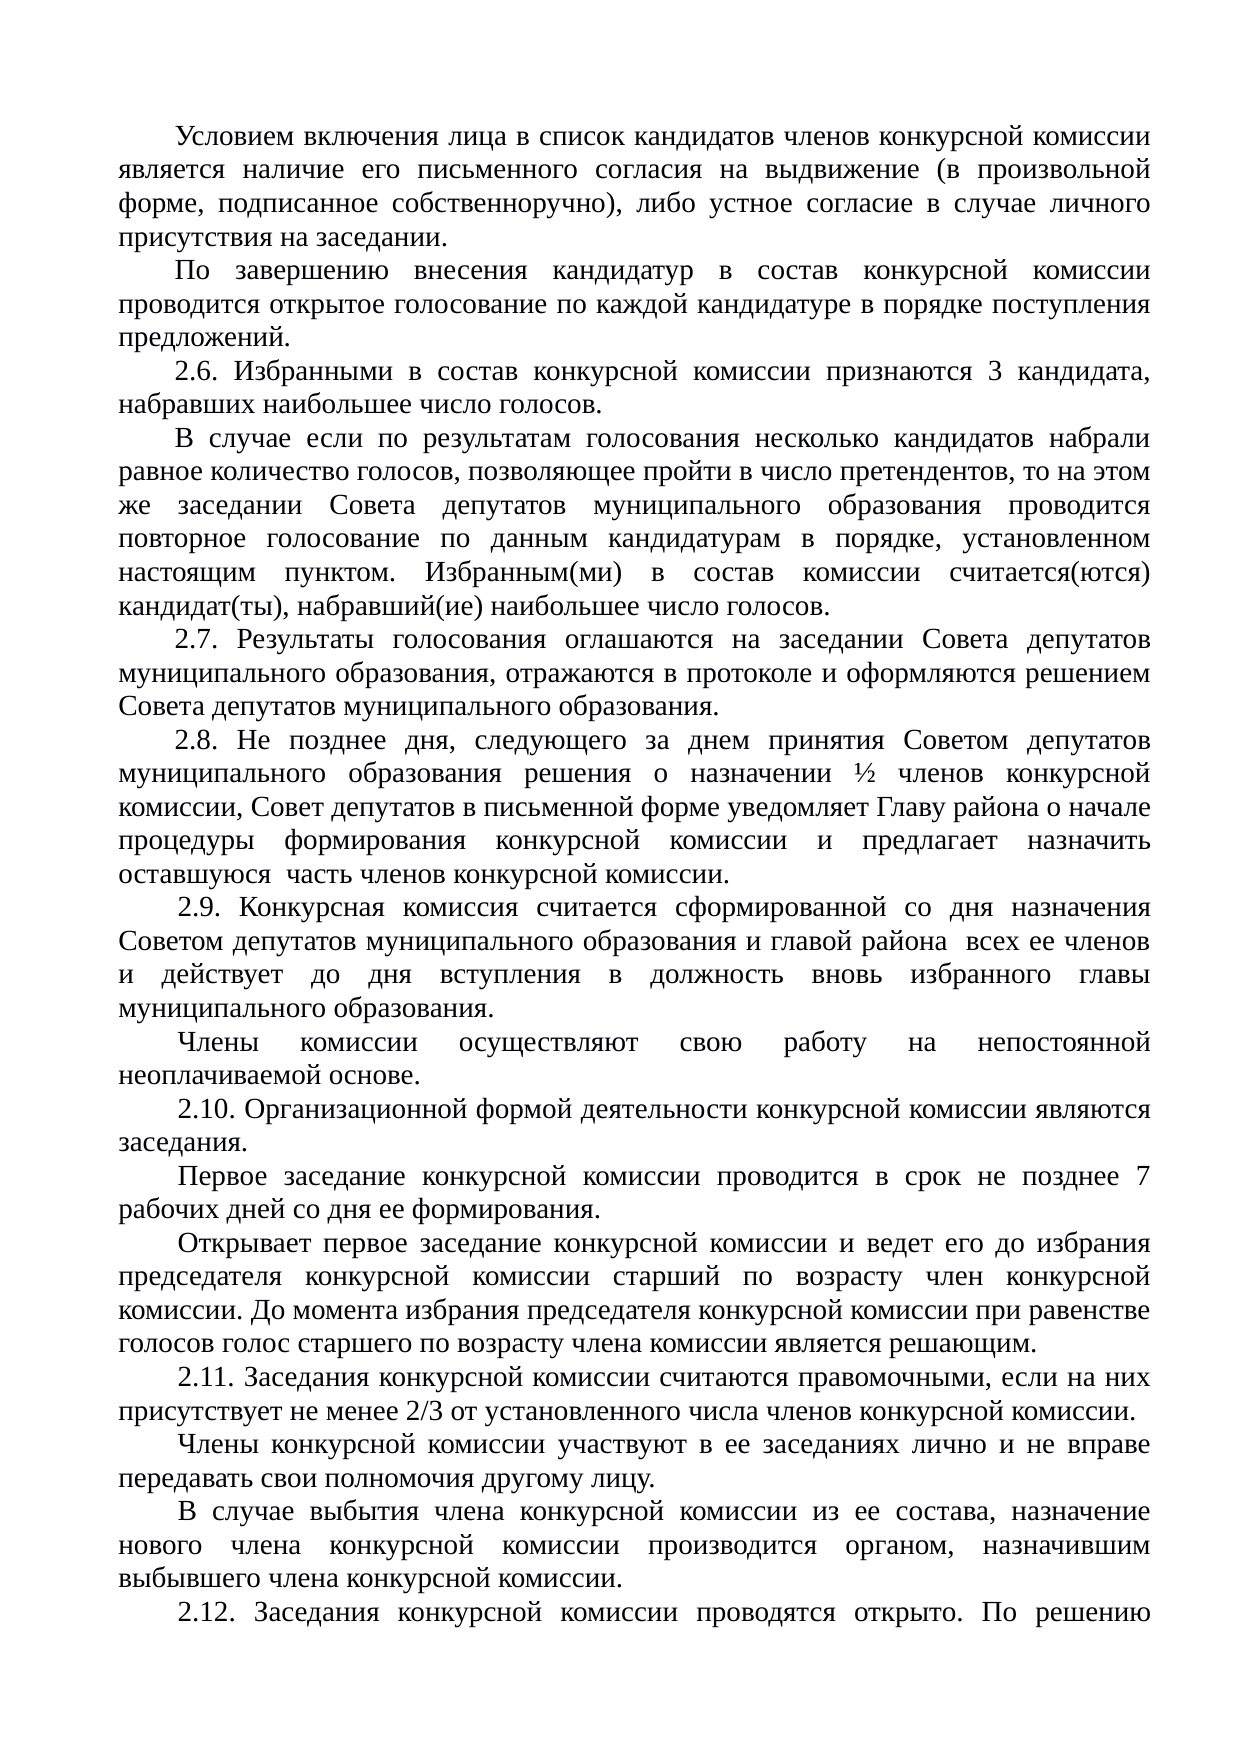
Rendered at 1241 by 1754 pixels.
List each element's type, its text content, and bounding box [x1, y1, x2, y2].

text Члены конкурсной комиссии участвуют в ее заседаниях лично и не вправе передавать свои полномочия другому лицу. [118, 1426, 1152, 1493]
text По завершению внесения кандидатур в состав конкурсной комиссии проводится открытое голосование по каждой кандидатуре в порядке поступления предложений. [118, 252, 1152, 353]
text В случае выбытия члена конкурсной комиссии из ее состава, назначение нового члена конкурсной комиссии производится органом, назначившим выбывшего члена конкурсной комиссии. [118, 1493, 1152, 1594]
text Условием включения лица в список кандидатов членов конкурсной комиссии является наличие его письменного согласия на выдвижение (в произвольной форме, подписанное собственноручно), либо устное согласие в случае личного присутствия на заседании. [118, 118, 1152, 252]
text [118, 1594, 1152, 1627]
text Первое заседание конкурсной комиссии проводится в срок не позднее 7 рабочих дней со дня ее формирования. [118, 1158, 1152, 1225]
text 2.10. Организационной формой деятельности конкурсной комиссии являются заседания. [118, 1091, 1152, 1158]
text 2.7. Результаты голосования оглашаются на заседании Совета депутатов муниципального образования, отражаются в протоколе и оформляются решением Совета депутатов муниципального образования. [118, 621, 1152, 722]
text Члены комиссии осуществляют свою работу на непостоянной неоплачиваемой основе. [118, 1024, 1152, 1091]
text 2.6. Избранными в состав конкурсной комиссии признаются 3 кандидата, набравших наибольшее число голосов. [118, 353, 1152, 420]
text Открывает первое заседание конкурсной комиссии и ведет его до избрания председателя конкурсной комиссии старший по возрасту член конкурсной комиссии. До момента избрания председателя конкурсной комиссии при равенстве голосов голос старшего по возрасту члена комиссии является решающим. [118, 1225, 1152, 1359]
text 2.8. Не позднее дня, следующего за днем принятия Советом депутатов муниципального образования решения о назначении ½ членов конкурсной комиссии, Совет депутатов в письменной форме уведомляет Главу района о начале процедуры формирования конкурсной комиссии и предлагает назначить оставшуюся часть членов конкурсной комиссии. [118, 722, 1152, 889]
text В случае если по результатам голосования несколько кандидатов набрали равное количество голосов, позволяющее пройти в число претендентов, то на этом же заседании Совета депутатов муниципального образования проводится повторное голосование по данным кандидатурам в порядке, установленном настоящим пунктом. Избранным(ми) в состав комиссии считается(ются) кандидат(ты), набравший(ие) наибольшее число голосов. [118, 420, 1152, 621]
text 2.9. Конкурсная комиссия считается сформированной со дня назначения Советом депутатов муниципального образования и главой района всех ее членов и действует до дня вступления в должность вновь избранного главы муниципального образования. [118, 889, 1152, 1024]
text 2.11. Заседания конкурсной комиссии считаются правомочными, если на них присутствует не менее 2/3 от установленного числа членов конкурсной комиссии. [118, 1359, 1152, 1426]
